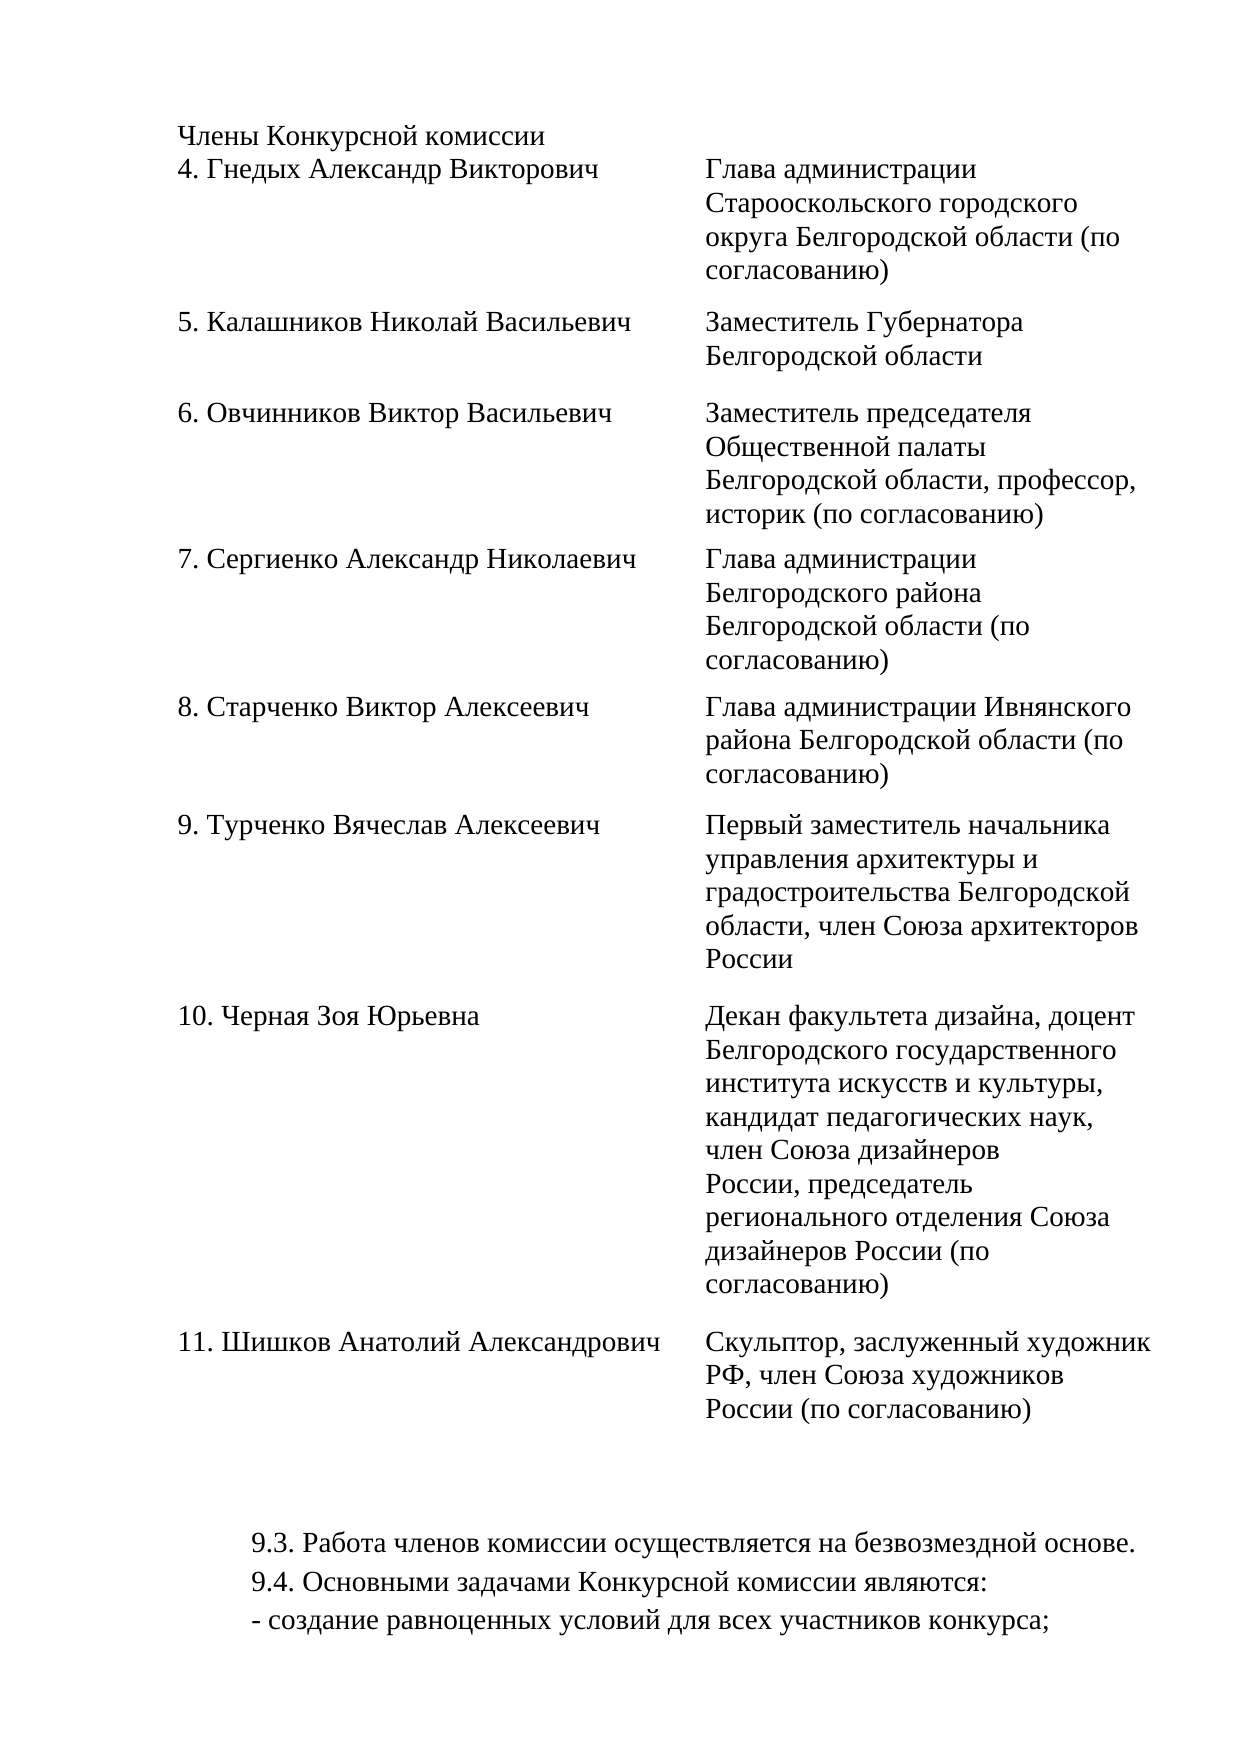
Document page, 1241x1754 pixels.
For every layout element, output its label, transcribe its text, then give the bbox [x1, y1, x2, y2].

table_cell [166, 118, 1163, 152]
text 9.4. Основными задачами Конкурсной комиссии являются: [177, 1564, 1152, 1597]
text - создание равноценных условий для всех участников конкурса; [177, 1602, 1152, 1636]
text 9.3. Работа членов комиссии осуществляется на безвозмездной основе. [177, 1525, 1152, 1559]
table_cell Первый заместитель начальника управления архитектуры и градостроительства Белгородской области, член Союза архитекторов России [694, 808, 1163, 998]
table_cell 6. Овчинников Виктор Васильевич [166, 395, 694, 541]
table_cell Скульптор, заслуженный художник РФ, член Союза художников России (по согласованию) [694, 1324, 1163, 1424]
table_cell Глава администрации Ивнянского района Белгородской области (по согласованию) [694, 689, 1163, 807]
table_cell 5. Калашников Николай Васильевич [166, 304, 694, 395]
table_cell 10. Черная Зоя Юрьевна [166, 998, 694, 1324]
table_cell Заместитель председателя Общественной палаты Белгородской области, профессор, историк (по согласованию) [694, 395, 1163, 541]
table_cell 7. Сергиенко Александр Николаевич [166, 541, 694, 689]
table_cell 11. Шишков Анатолий Александрович [166, 1324, 694, 1424]
table_cell 8. Старченко Виктор Алексеевич [166, 689, 694, 807]
table_cell Глава администрации Белгородского района Белгородской области (по согласованию) [694, 541, 1163, 689]
table_cell Декан факультета дизайна, доцент Белгородского государственного института искусств и культуры, кандидат педагогических наук, член Союза дизайнеров России, председатель регионального отделения Союза дизайнеров России (по согласованию) [694, 998, 1163, 1324]
table_cell Заместитель Губернатора Белгородской области [694, 304, 1163, 395]
table_cell 4. Гнедых Александр Викторович [166, 152, 694, 304]
table_cell Глава администрации Старооскольского городского округа Белгородской области (по согласованию) [694, 152, 1163, 304]
table_cell 9. Турченко Вячеслав Алексеевич [166, 808, 694, 998]
